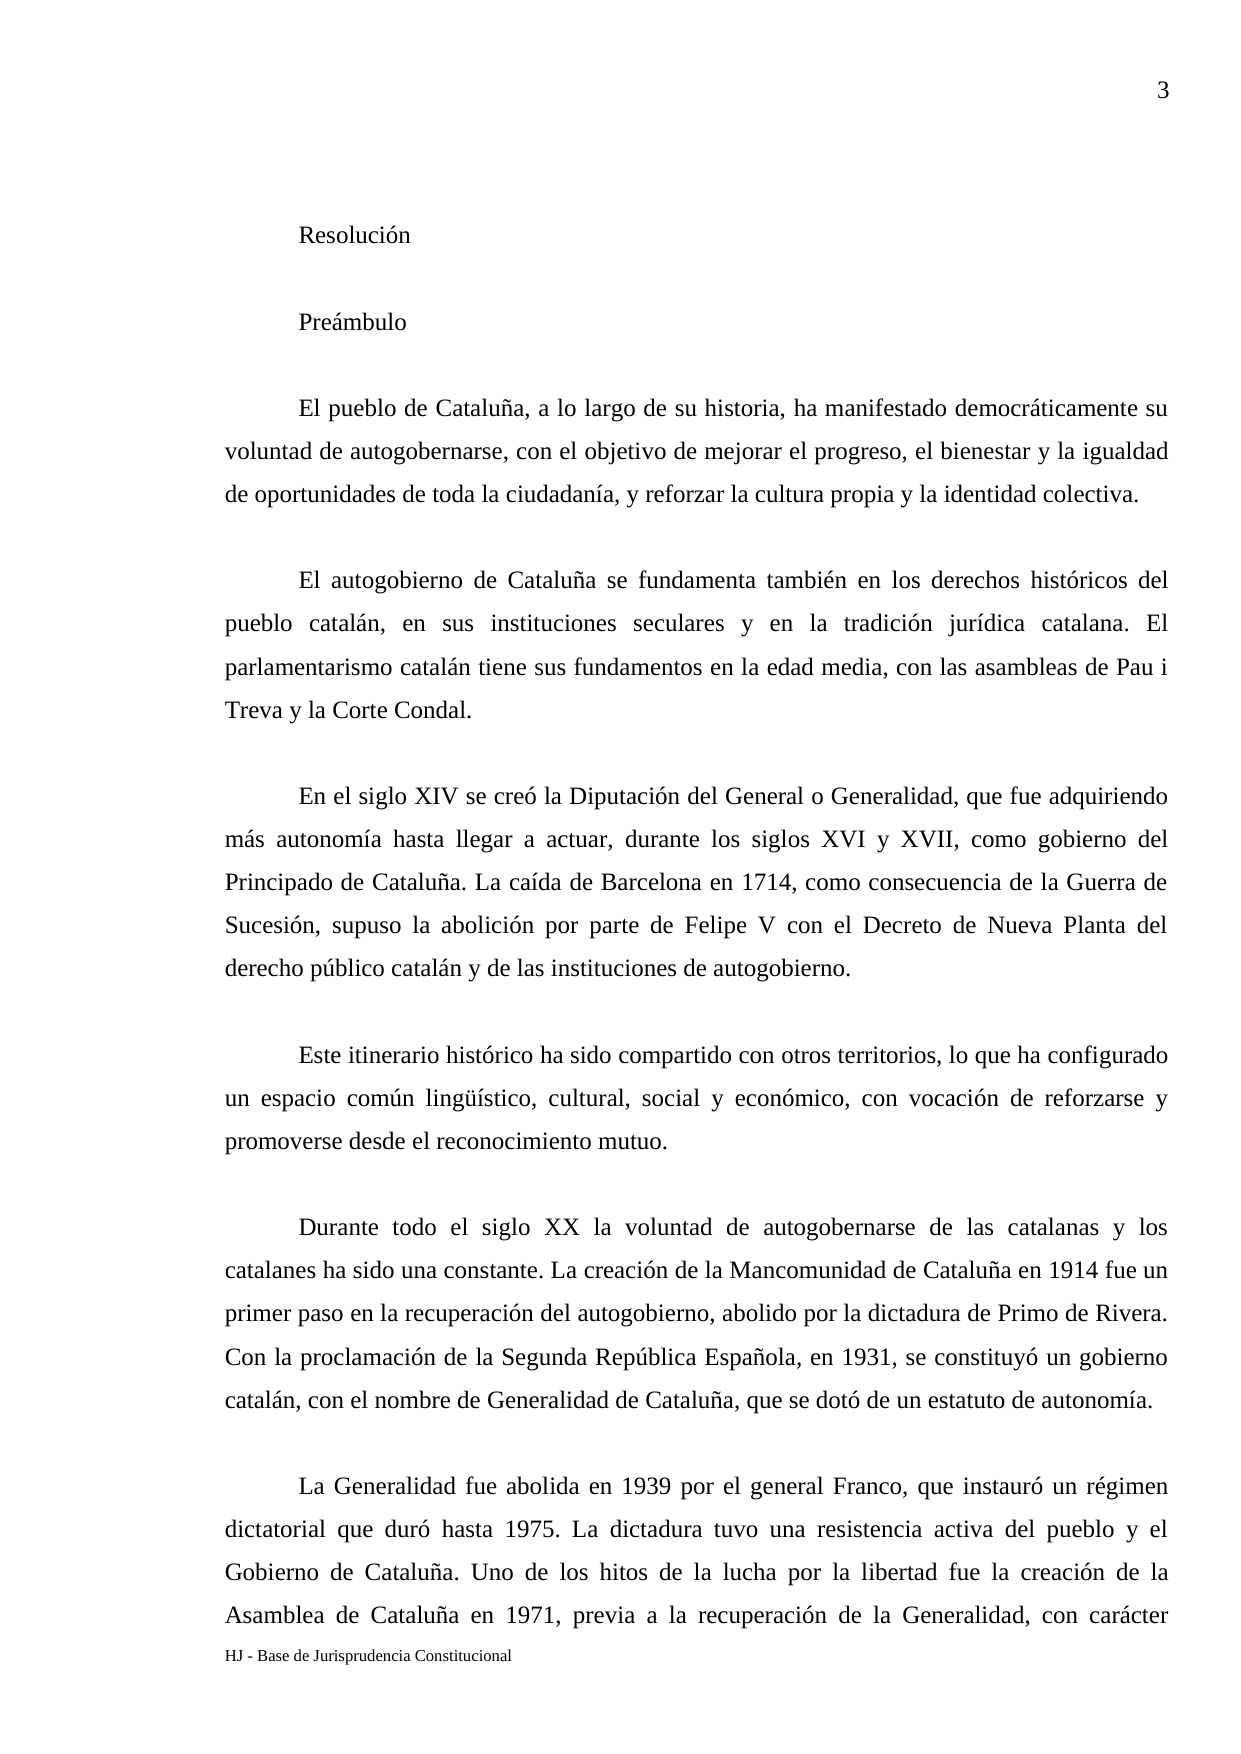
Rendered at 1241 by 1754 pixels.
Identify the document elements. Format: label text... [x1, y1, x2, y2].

text En el siglo XIV se creó la Diputación del General o Generalidad, que fue adquiriendo más autonomía hasta llegar a actuar, durante los siglos XVI y XVII, como gobierno del Principado de Cataluña. La caída de Barcelona en 1714, como consecuencia de la Guerra de Sucesión, supuso la abolición por parte de Felipe V con el Decreto de Nueva Planta del derecho público catalán y de las instituciones de autogobierno. [224, 781, 1169, 982]
text Preámbulo [224, 307, 1169, 335]
text Durante todo el siglo XX la voluntad de autogobernarse de las catalanas y los catalanes ha sido una constante. La creación de la Mancomunidad de Cataluña en 1914 fue un primer paso en la recuperación del autogobierno, abolido por la dictadura de Primo de Rivera. Con la proclamación de la Segunda República Española, en 1931, se constituyó un gobierno catalán, con el nombre de Generalidad de Cataluña, que se dotó de un estatuto de autonomía. [224, 1212, 1169, 1413]
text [224, 1471, 1169, 1629]
text El pueblo de Cataluña, a lo largo de su historia, ha manifestado democráticamente su voluntad de autogobernarse, con el objetivo de mejorar el progreso, el bienestar y la igualdad de oportunidades de toda la ciudadanía, y reforzar la cultura propia y la identidad colectiva. [224, 393, 1169, 508]
text El autogobierno de Cataluña se fundamenta también en los derechos históricos del pueblo catalán, en sus instituciones seculares y en la tradición jurídica catalana. El parlamentarismo catalán tiene sus fundamentos en la edad media, con las asambleas de Pau i Treva y la Corte Condal. [224, 565, 1169, 723]
text Este itinerario histórico ha sido compartido con otros territorios, lo que ha configurado un espacio común lingüístico, cultural, social y económico, con vocación de reforzarse y promoverse desde el reconocimiento mutuo. [224, 1040, 1169, 1155]
text Resolución [224, 220, 1169, 249]
